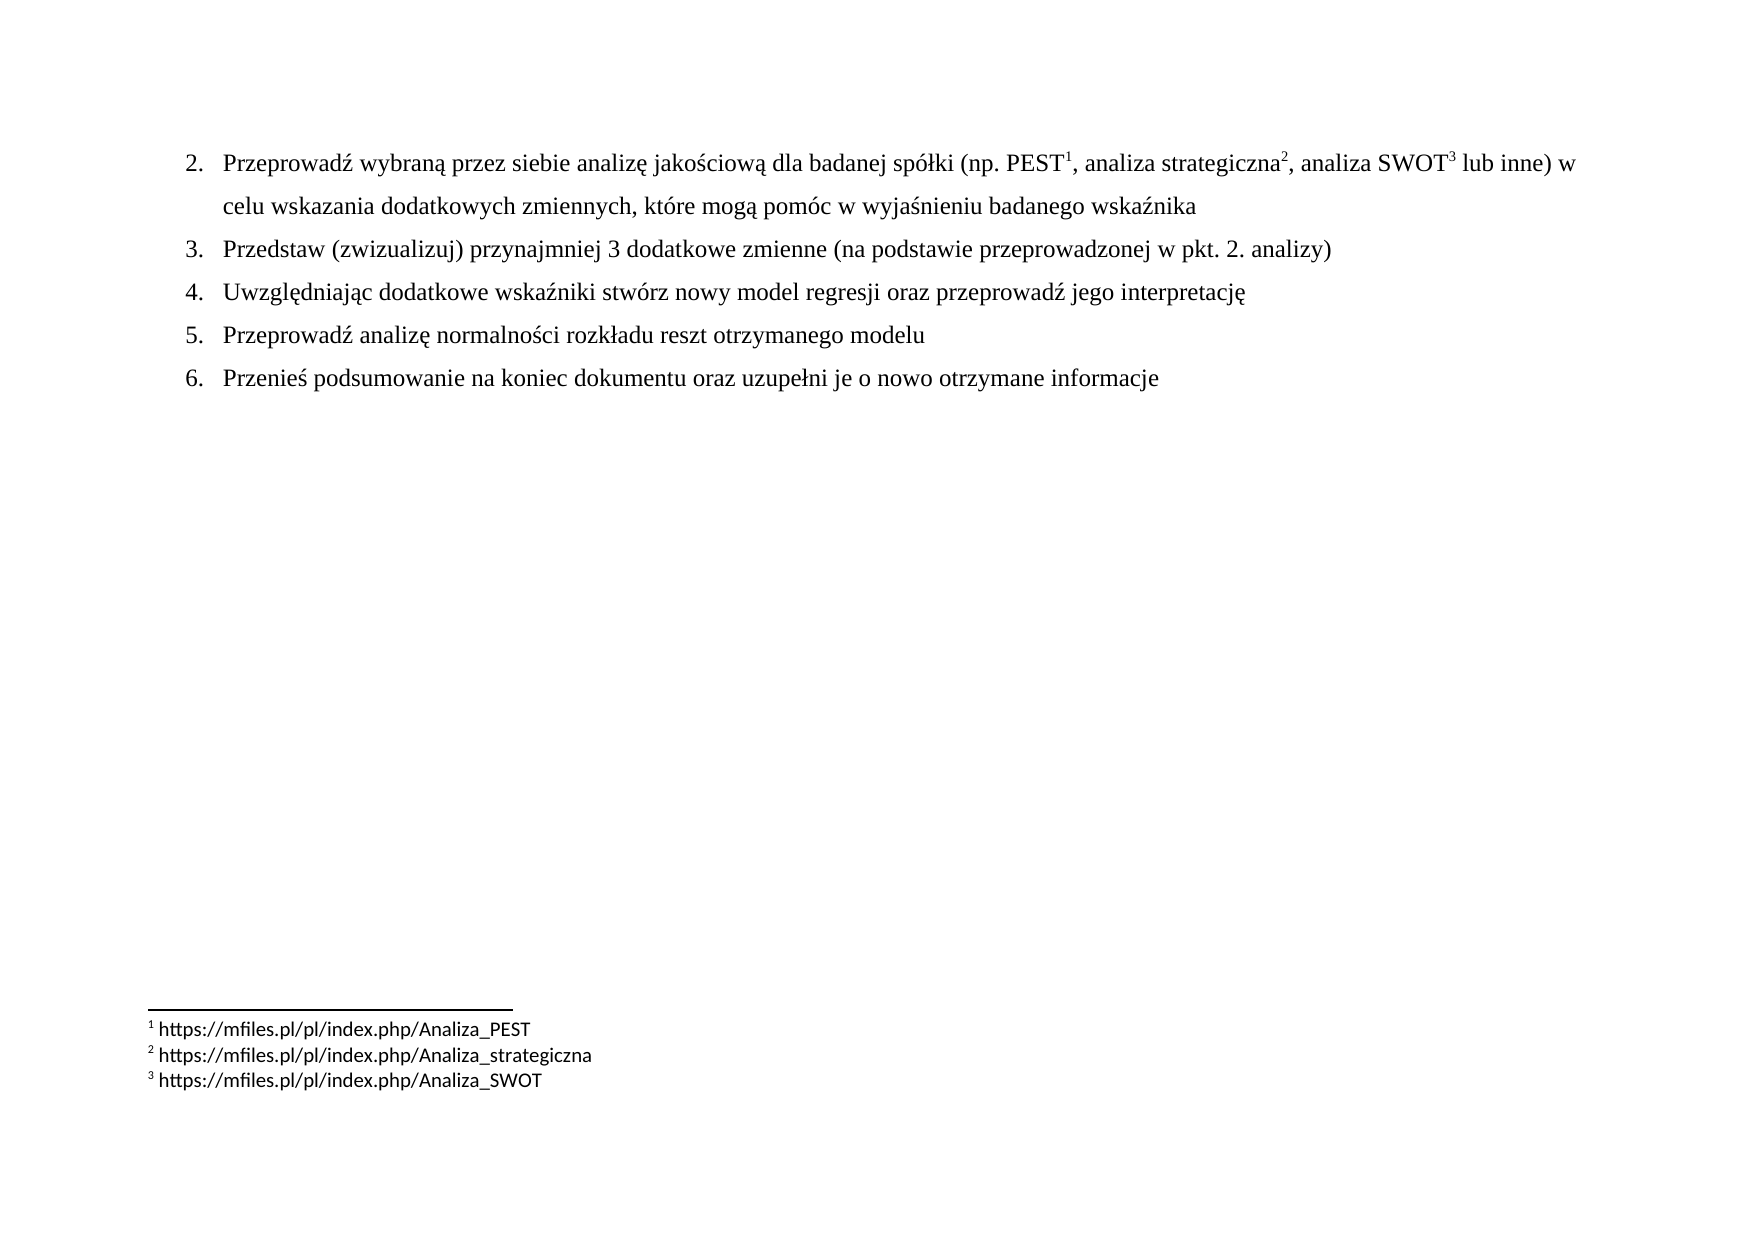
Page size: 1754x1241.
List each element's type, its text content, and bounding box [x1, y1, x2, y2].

list Przedstaw (zwizualizuj) przynajmniej 3 dodatkowe zmienne (na podstawie przeprowadzonej w pkt. 2. analizy) [185, 234, 1606, 263]
list Uwzględniając dodatkowe wskaźniki stwórz nowy model regresji oraz przeprowadź jego interpretację [185, 277, 1606, 306]
list Przenieś podsumowanie na koniec dokumentu oraz uzupełni je o nowo otrzymane informacje [185, 363, 1606, 392]
list Przeprowadź analizę normalności rozkładu reszt otrzymanego modelu [185, 320, 1606, 349]
list Przeprowadź wybraną przez siebie analizę jakościową dla badanej spółki (np. PEST, analiza strategiczna, analiza SWOT lub inne) w celu wskazania dodatkowych zmiennych, które mogą pomóc w wyjaśnieniu badanego wskaźnika [185, 148, 1606, 219]
